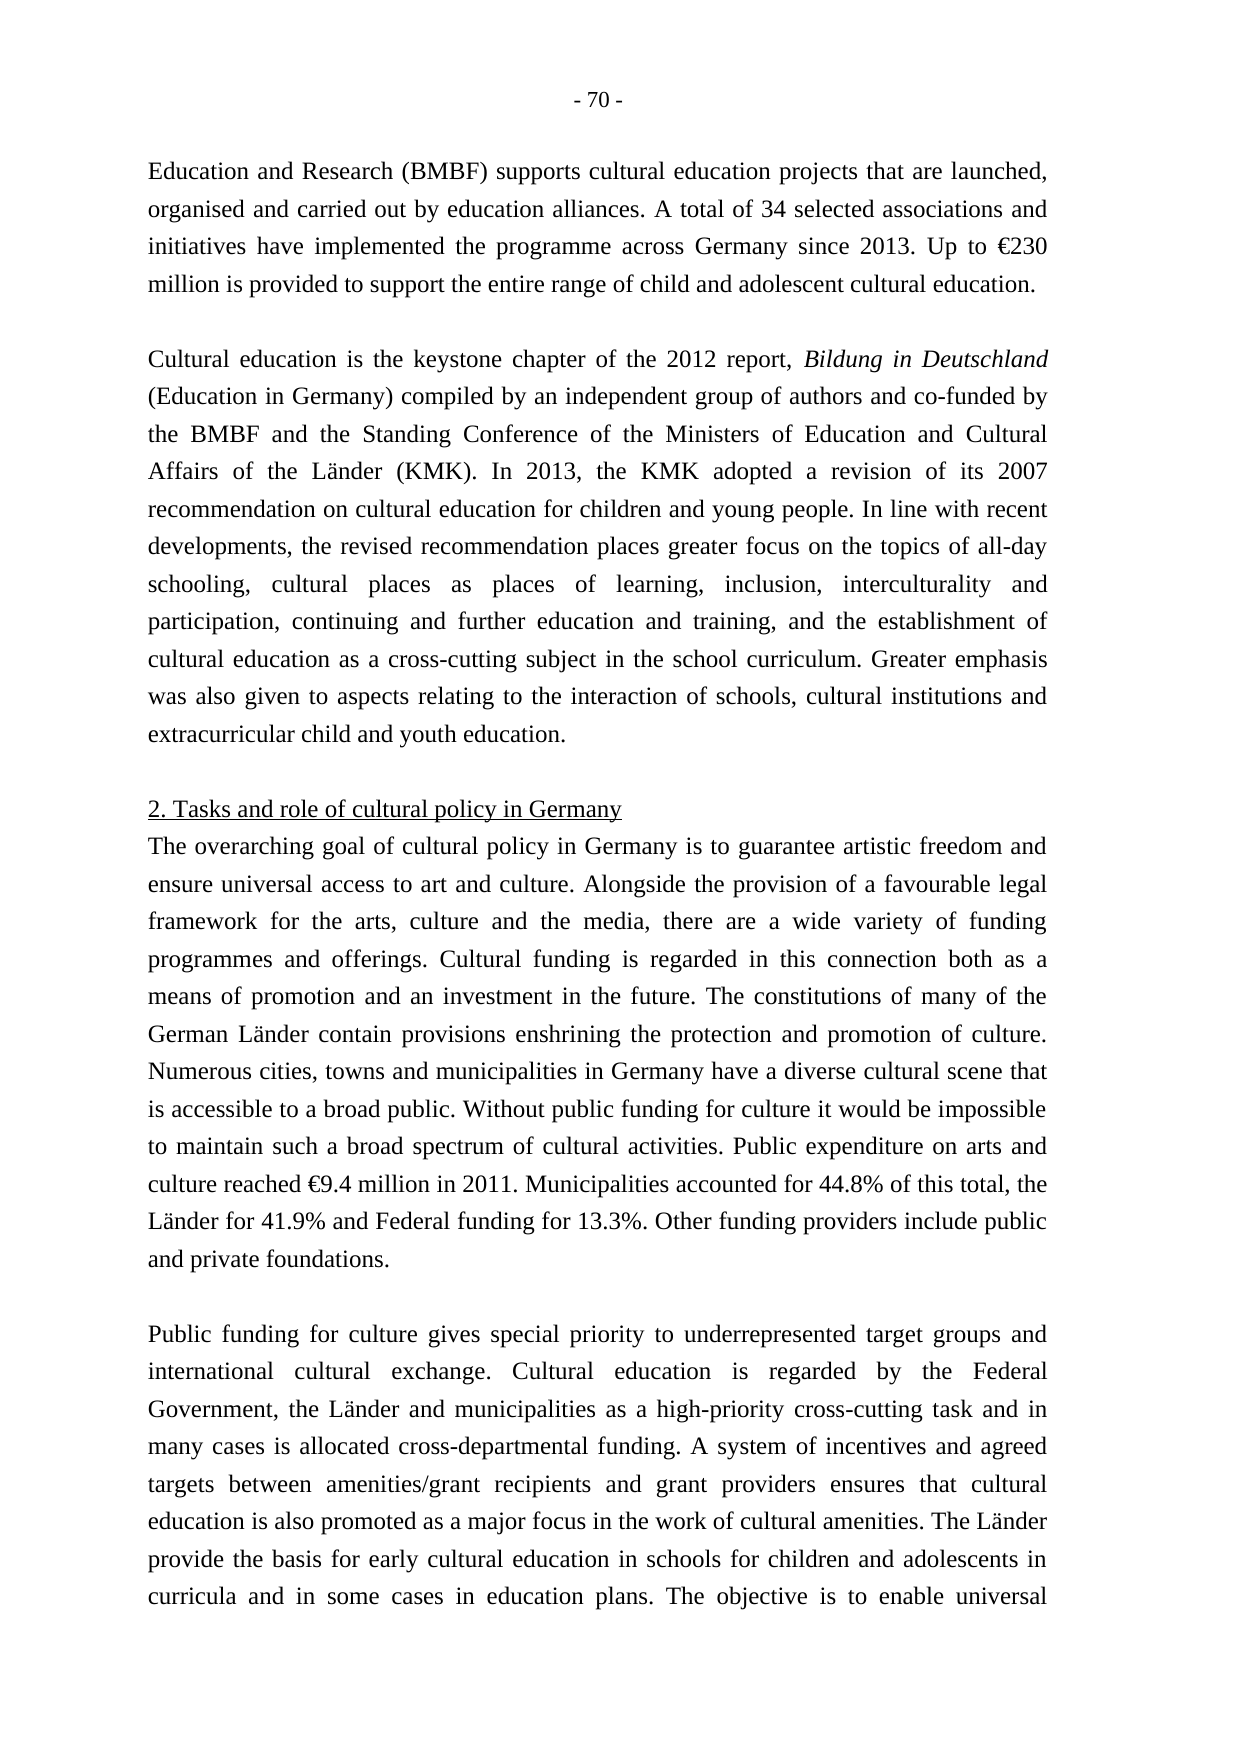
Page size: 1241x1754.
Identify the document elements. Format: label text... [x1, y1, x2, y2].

text The overarching goal of cultural policy in Germany is to guarantee artistic freedom and ensure universal access to art and culture. Alongside the provision of a favourable legal framework for the arts, culture and the media, there are a wide variety of funding programmes and offerings. Cultural funding is regarded in this connection both as a means of promotion and an investment in the future. The constitutions of many of the German Länder contain provisions enshrining the protection and promotion of culture. Numerous cities, towns and municipalities in Germany have a diverse cultural scene that is accessible to a broad public. Without public funding for culture it would be impossible to maintain such a broad spectrum of cultural activities. Public expenditure on arts and culture reached €9.4 million in 2011. Municipalities accounted for 44.8% of this total, the Länder for 41.9% and Federal funding for 13.3%. Other funding providers include public and private foundations. [148, 823, 1048, 1273]
text 2. Tasks and role of cultural policy in Germany [148, 785, 1048, 823]
text Cultural education is the keystone chapter of the 2012 report, Bildung in Deutschland (Education in Germany) compiled by an independent group of authors and co-funded by the BMBF and the Standing Conference of the Ministers of Education and Cultural Affairs of the Länder (KMK). In 2013, the KMK adopted a revision of its 2007 recommendation on cultural education for children and young people. In line with recent developments, the revised recommendation places greater focus on the topics of all-day schooling, cultural places as places of learning, inclusion, interculturality and participation, continuing and further education and training, and the establishment of cultural education as a cross-cutting subject in the school curriculum. Greater emphasis was also given to aspects relating to the interaction of schools, cultural institutions and extracurricular child and youth education. [148, 335, 1048, 748]
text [148, 1310, 1048, 1610]
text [148, 148, 1048, 298]
